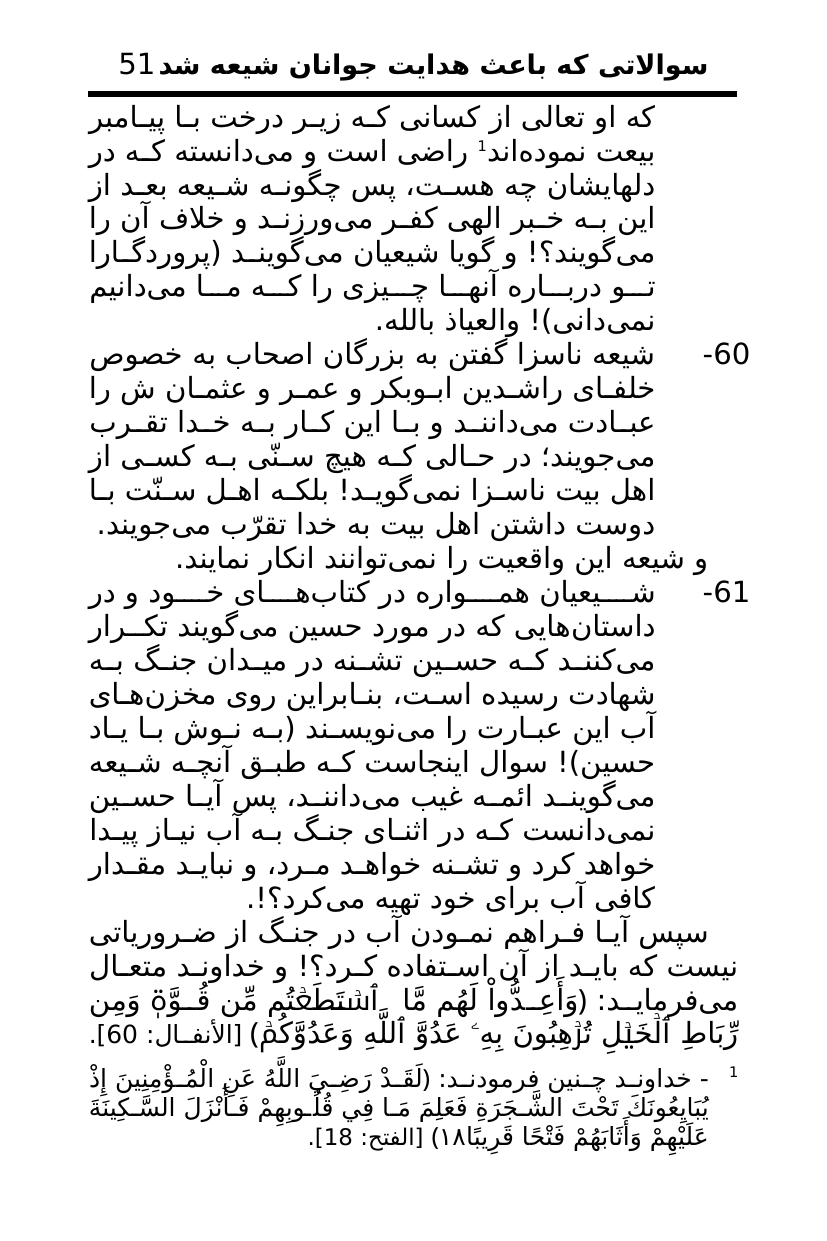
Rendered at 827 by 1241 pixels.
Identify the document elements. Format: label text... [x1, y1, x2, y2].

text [89, 915, 738, 1051]
text و شیعه این واقعیت را نمی‌توانند انکار نمایند. [89, 541, 738, 575]
list شیعه ناسزا گفتن به بزرگان اصحاب به خصوص خلفای راشدین ابوبکر و عمر و عثمان ش را عبادت می‌دانند و با این کار به خدا تقرب می‌جویند؛ در حالی که هیچ سنّی به کسی از اهل بیت ناسزا نمی‌گوید! بلکه اهل سنّت با دوست داشتن اهل بیت به خدا تقرّب می‌جویند. [89, 338, 703, 541]
list شیعیان همواره در کتاب‌های خود و در داستان‌هایی که در مورد حسین می‌گویند تکرار می‌کنند که حسین تشنه در میدان جنگ به شهادت رسیده است، بنابراین روی مخزن‌های آب این عبارت را می‌نویسند (به نوش با یاد حسین)! سوال اینجاست که طبق آنچه شیعه می‌گویند ائمه غیب می‌دانند، پس آیا حسین نمی‌دانست که در اثنای جنگ به آب نیاز پیدا خواهد کرد و تشنه خواهد مرد، و نباید مقدار کافی آب برای خود تهیه می‌کرد؟!. [89, 575, 703, 915]
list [89, 100, 703, 338]
